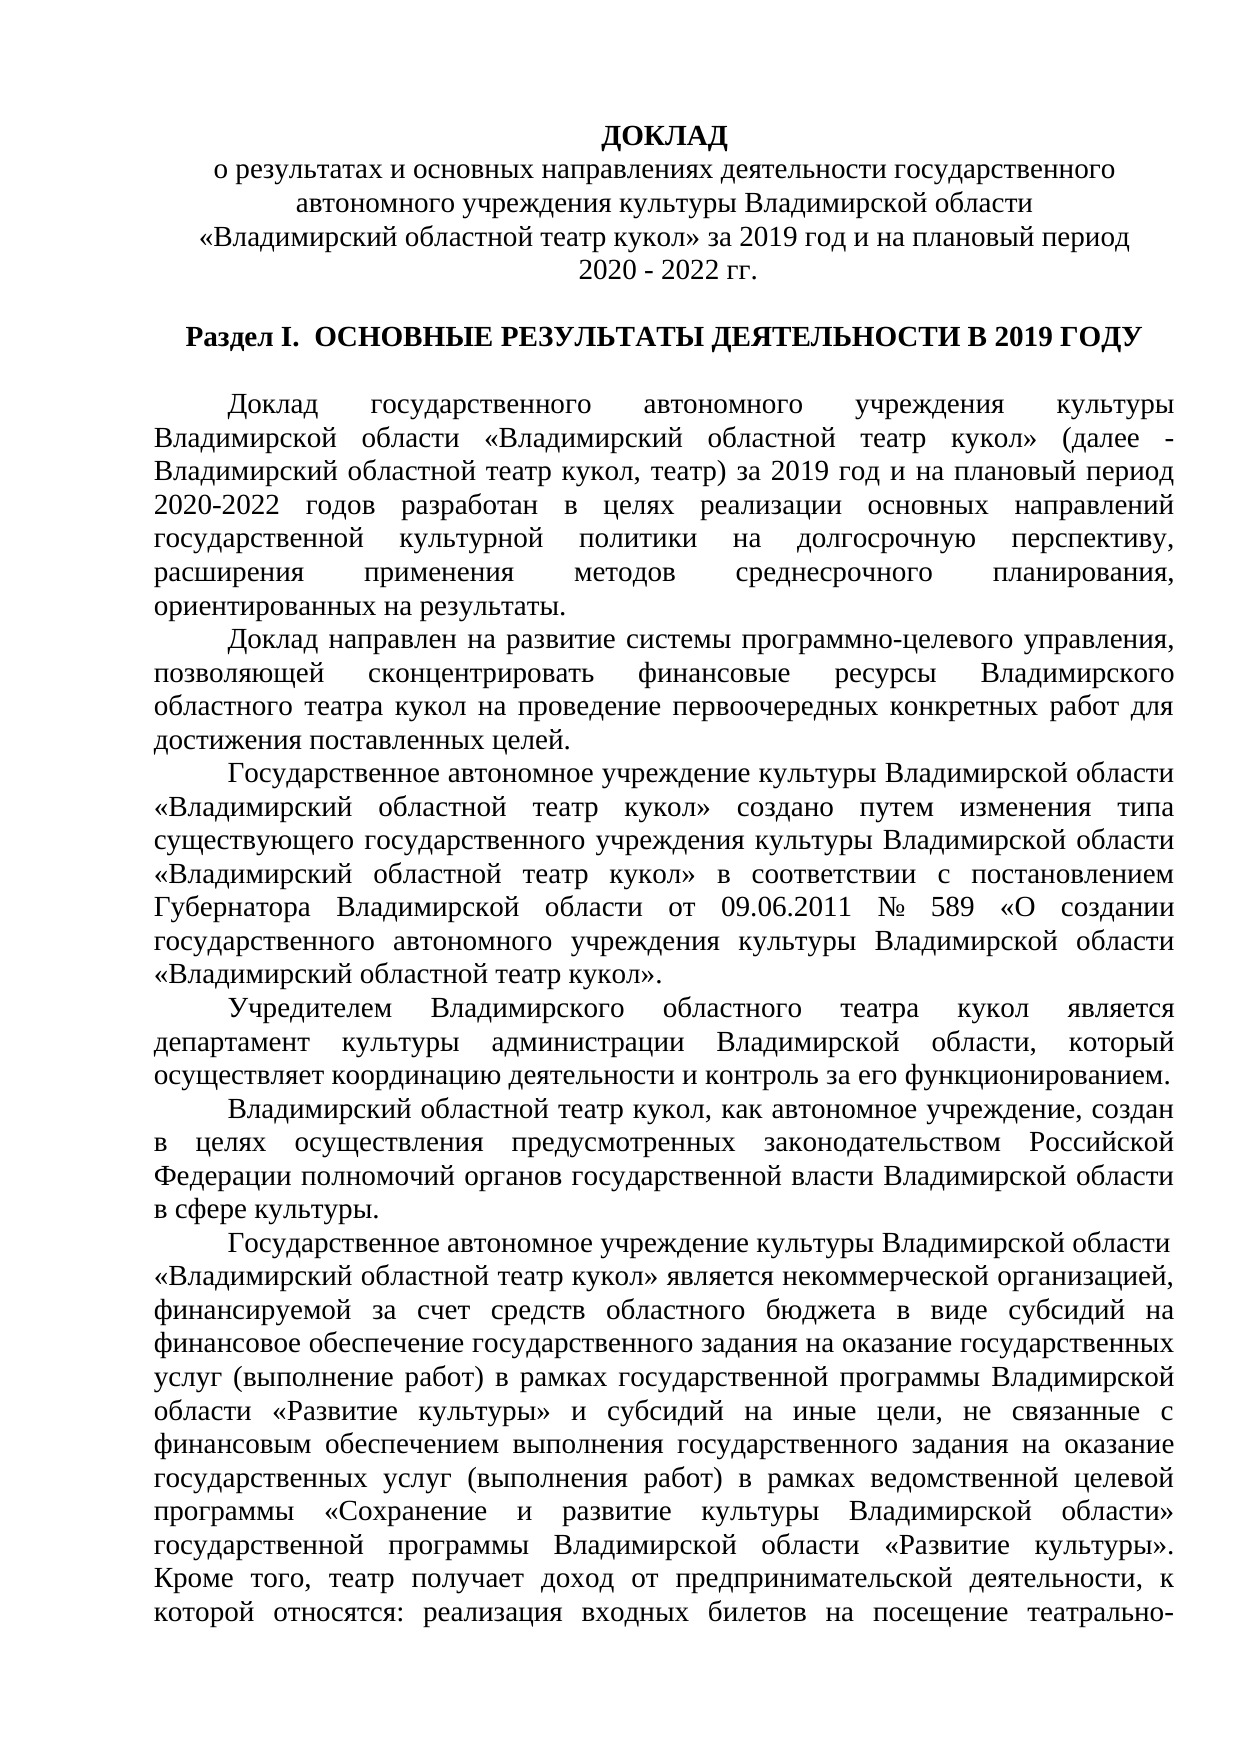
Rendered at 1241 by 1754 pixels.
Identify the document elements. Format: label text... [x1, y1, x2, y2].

text Учредителем Владимирского областного театра кукол является департамент культуры администрации Владимирской области, который осуществляет координацию деятельности и контроль за его функционированием. [153, 990, 1175, 1091]
text Владимирский областной театр кукол, как автономное учреждение, создан в целях осуществления предусмотренных законодательством Российской Федерации полномочий органов государственной власти Владимирской области в сфере культуры. [153, 1091, 1175, 1225]
text Государственное автономное учреждение культуры Владимирской области «Владимирский областной театр кукол» создано путем изменения типа существующего государственного учреждения культуры Владимирской области «Владимирский областной театр кукол» в соответствии с постановлением Губернатора Владимирской области от 09.06.2011 № 589 «О создании государственного автономного учреждения культуры Владимирской области «Владимирский областной театр кукол». [153, 755, 1175, 990]
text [153, 1258, 1175, 1627]
text 2020 - 2022 гг. [153, 252, 1175, 286]
text Раздел I. ОСНОВНЫЕ РЕЗУЛЬТАТЫ ДЕЯТЕЛЬНОСТИ В 2019 ГОДУ [153, 319, 1175, 353]
text Доклад направлен на развитие системы программно-целевого управления, позволяющей сконцентрировать финансовые ресурсы Владимирского областного театра кукол на проведение первоочередных конкретных работ для достижения поставленных целей. [153, 621, 1175, 755]
text Доклад государственного автономного учреждения культуры Владимирской области «Владимирский областной театр кукол» (далее - Владимирский областной театр кукол, театр) за 2019 год и на плановый период 2020-2022 годов разработан в целях реализации основных направлений государственной культурной политики на долгосрочную перспективу, расширения применения методов среднесрочного планирования, ориентированных на результаты. [153, 386, 1175, 621]
text «Владимирский областной театр кукол» за 2019 год и на плановый период [153, 219, 1175, 252]
text о результатах и основных направлениях деятельности государственного автономного учреждения культуры Владимирской области [153, 152, 1175, 219]
text ДОКЛАД [153, 118, 1175, 152]
text Государственное автономное учреждение культуры Владимирской области [153, 1225, 1175, 1258]
